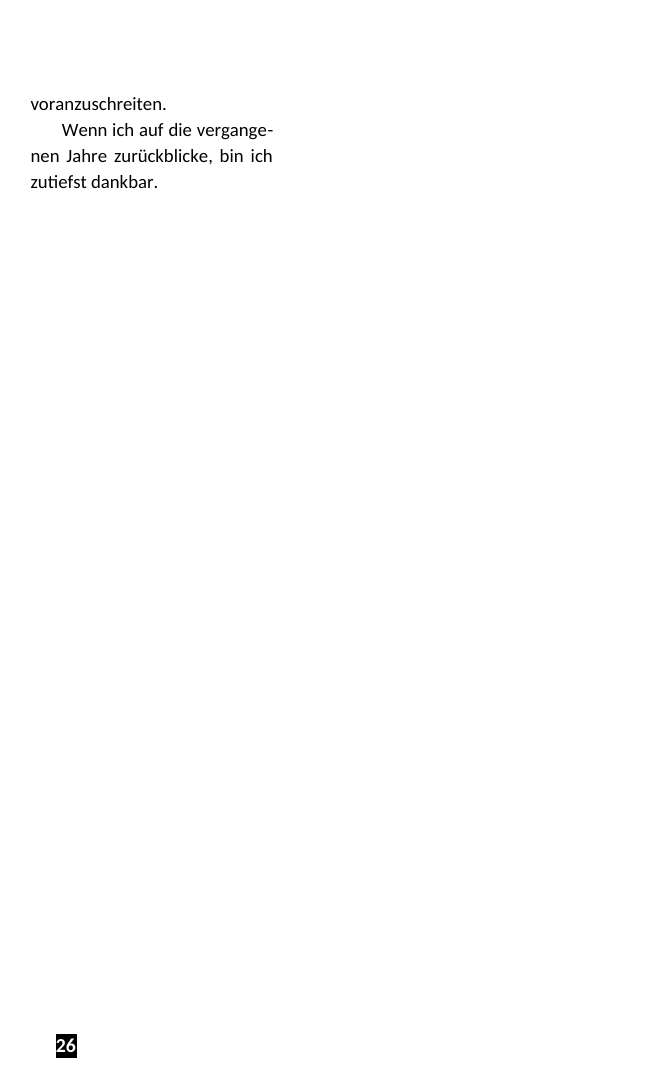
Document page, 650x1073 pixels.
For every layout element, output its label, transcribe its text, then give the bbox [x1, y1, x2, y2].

text Wenn ich auf die vergangenen Jahre zurückblicke, bin ich zutiefst dankbar. [30, 115, 273, 193]
